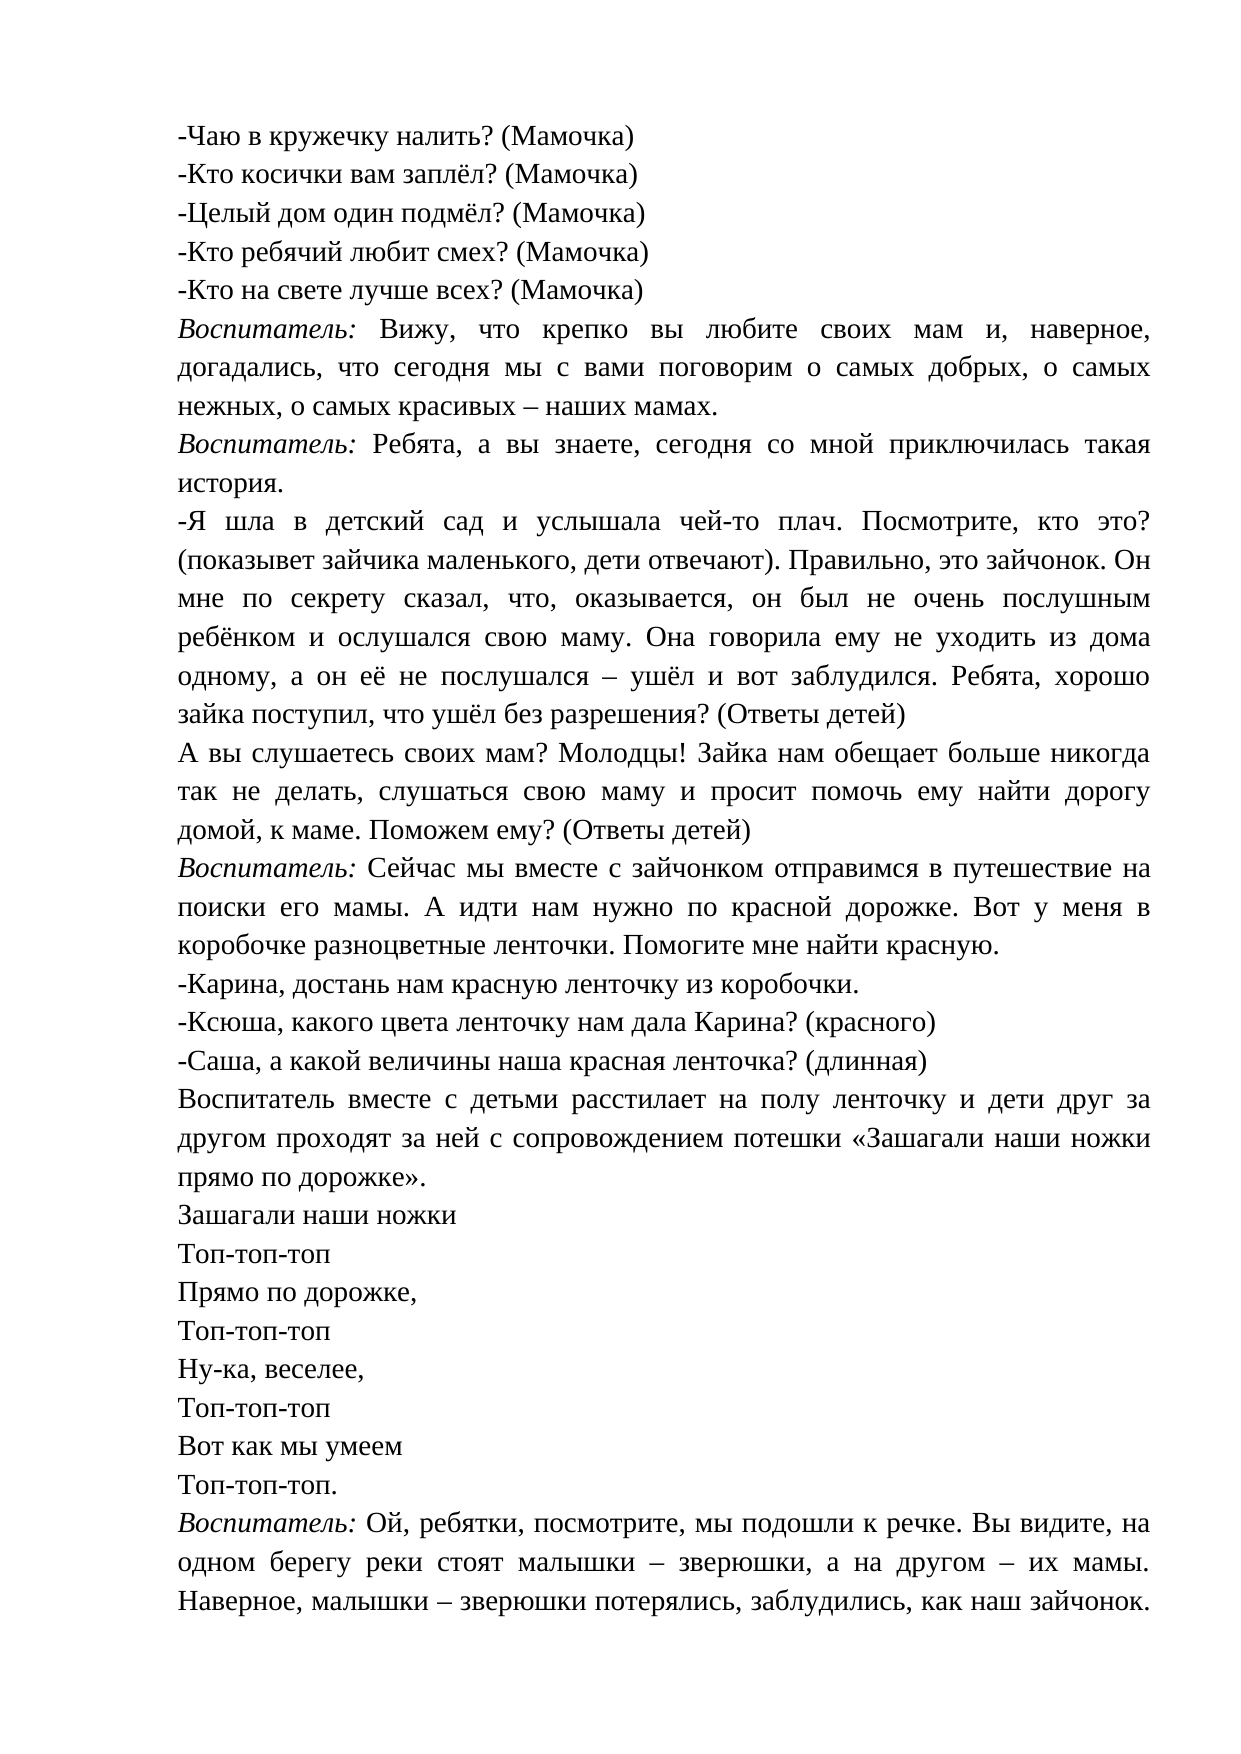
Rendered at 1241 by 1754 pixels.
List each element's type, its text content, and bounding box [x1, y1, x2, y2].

text -Кто ребячий любит смех? (Мамочка) [177, 234, 1152, 267]
text Вот как мы умеем [177, 1428, 1152, 1462]
text -Целый дом один подмёл? (Мамочка) [177, 195, 1152, 229]
text Зашагали наши ножки [177, 1197, 1152, 1231]
text Топ-топ-топ [177, 1313, 1152, 1346]
text -Кто косички вам заплёл? (Мамочка) [177, 157, 1152, 190]
text -Ксюша, какого цвета ленточку нам дала Карина? (красного) [177, 1004, 1152, 1038]
text Топ-топ-топ [177, 1390, 1152, 1423]
text Воспитатель: Вижу, что крепко вы любите своих мам и, наверное, догадались, что сегодня мы с вами поговорим о самых добрых, о самых нежных, о самых красивых – наших мамах. [177, 311, 1152, 421]
text Воспитатель: Сейчас мы вместе с зайчонком отправимся в путешествие на поиски его мамы. А идти нам нужно по красной дорожке. Вот у меня в коробочке разноцветные ленточки. Помогите мне найти красную. [177, 850, 1152, 961]
text Прямо по дорожке, [177, 1274, 1152, 1308]
text -Карина, достань нам красную ленточку из коробочки. [177, 966, 1152, 999]
text -Саша, а какой величины наша красная ленточка? (длинная) [177, 1043, 1152, 1077]
text Топ-топ-топ [177, 1236, 1152, 1269]
text -Я шла в детский сад и услышала чей-то плач. Посмотрите, кто это? (показывет зайчика маленького, дети отвечают). Правильно, это зайчонок. Он мне по секрету сказал, что, оказывается, он был не очень послушным ребёнком и ослушался свою маму. Она говорила ему не уходить из дома одному, а он её не послушался – ушёл и вот заблудился. Ребята, хорошо зайка поступил, что ушёл без разрешения? (Ответы детей) [177, 503, 1152, 730]
text Воспитатель: Ребята, а вы знаете, сегодня со мной приключилась такая история. [177, 426, 1152, 498]
text -Кто на свете лучше всех? (Мамочка) [177, 272, 1152, 306]
text Воспитатель вместе с детьми расстилает на полу ленточку и дети друг за другом проходят за ней с сопровождением потешки «Зашагали наши ножки прямо по дорожке». [177, 1082, 1152, 1192]
text -Чаю в кружечку налить? (Мамочка) [177, 118, 1152, 152]
text Ну-ка, веселее, [177, 1351, 1152, 1385]
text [177, 1506, 1152, 1616]
text Топ-топ-топ. [177, 1467, 1152, 1501]
text А вы слушаетесь своих мам? Молодцы! Зайка нам обещает больше никогда так не делать, слушаться свою маму и просит помочь ему найти дорогу домой, к маме. Поможем ему? (Ответы детей) [177, 735, 1152, 845]
